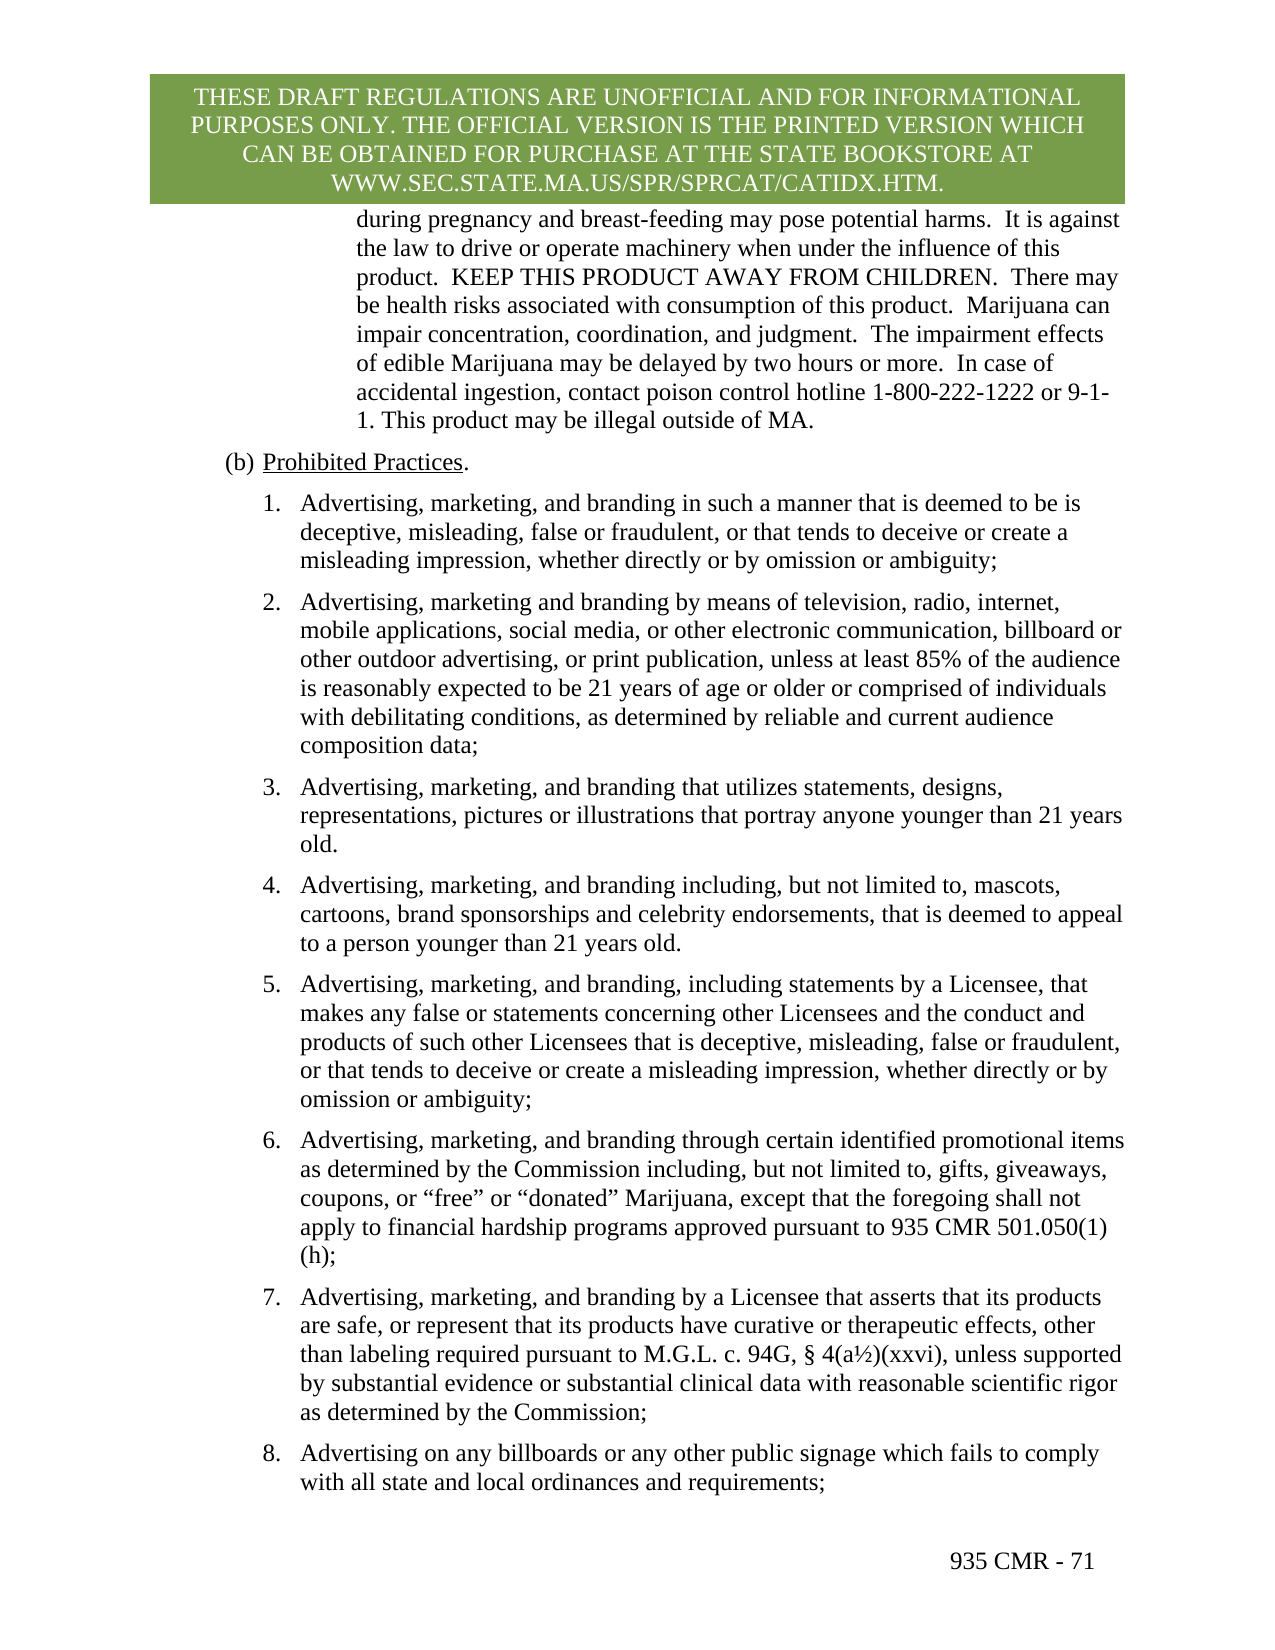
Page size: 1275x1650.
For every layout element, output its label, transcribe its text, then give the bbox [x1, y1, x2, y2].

list Advertising, marketing, and branding in such a manner that is deemed to be is deceptive, misleading, false or fraudulent, or that tends to deceive or create a misleading impression, whether directly or by omission or ambiguity; [262, 488, 1125, 574]
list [319, 204, 1125, 434]
list Advertising, marketing, and branding including, but not limited to, mascots, cartoons, brand sponsorships and celebrity endorsements, that is deemed to appeal to a person younger than 21 years old. [262, 870, 1125, 957]
list Advertising, marketing, and branding through certain identified promotional items as determined by the Commission including, but not limited to, gifts, giveaways, coupons, or “free” or “donated” Marijuana, except that the foregoing shall not apply to financial hardship programs approved pursuant to 935 CMR 501.050(1)(h); [262, 1125, 1125, 1269]
list Advertising on any billboards or any other public signage which fails to comply with all state and local ordinances and requirements; [262, 1438, 1125, 1495]
list Prohibited Practices. [225, 447, 1125, 475]
list Advertising, marketing, and branding that utilizes statements, designs, representations, pictures or illustrations that portray anyone younger than 21 years old. [262, 772, 1125, 858]
list Advertising, marketing, and branding by a Licensee that asserts that its products are safe, or represent that its products have curative or therapeutic effects, other than labeling required pursuant to M.G.L. c. 94G, § 4(a½)(xxvi), unless supported by substantial evidence or substantial clinical data with reasonable scientific rigor as determined by the Commission; [262, 1282, 1125, 1425]
list Advertising, marketing, and branding, including statements by a Licensee, that makes any false or statements concerning other Licensees and the conduct and products of such other Licensees that is deceptive, misleading, false or fraudulent, or that tends to deceive or create a misleading impression, whether directly or by omission or ambiguity; [262, 969, 1125, 1113]
list Advertising, marketing and branding by means of television, radio, internet, mobile applications, social media, or other electronic communication, billboard or other outdoor advertising, or print publication, unless at least 85% of the audience is reasonably expected to be 21 years of age or older or comprised of individuals with debilitating conditions, as determined by reliable and current audience composition data; [262, 587, 1125, 759]
